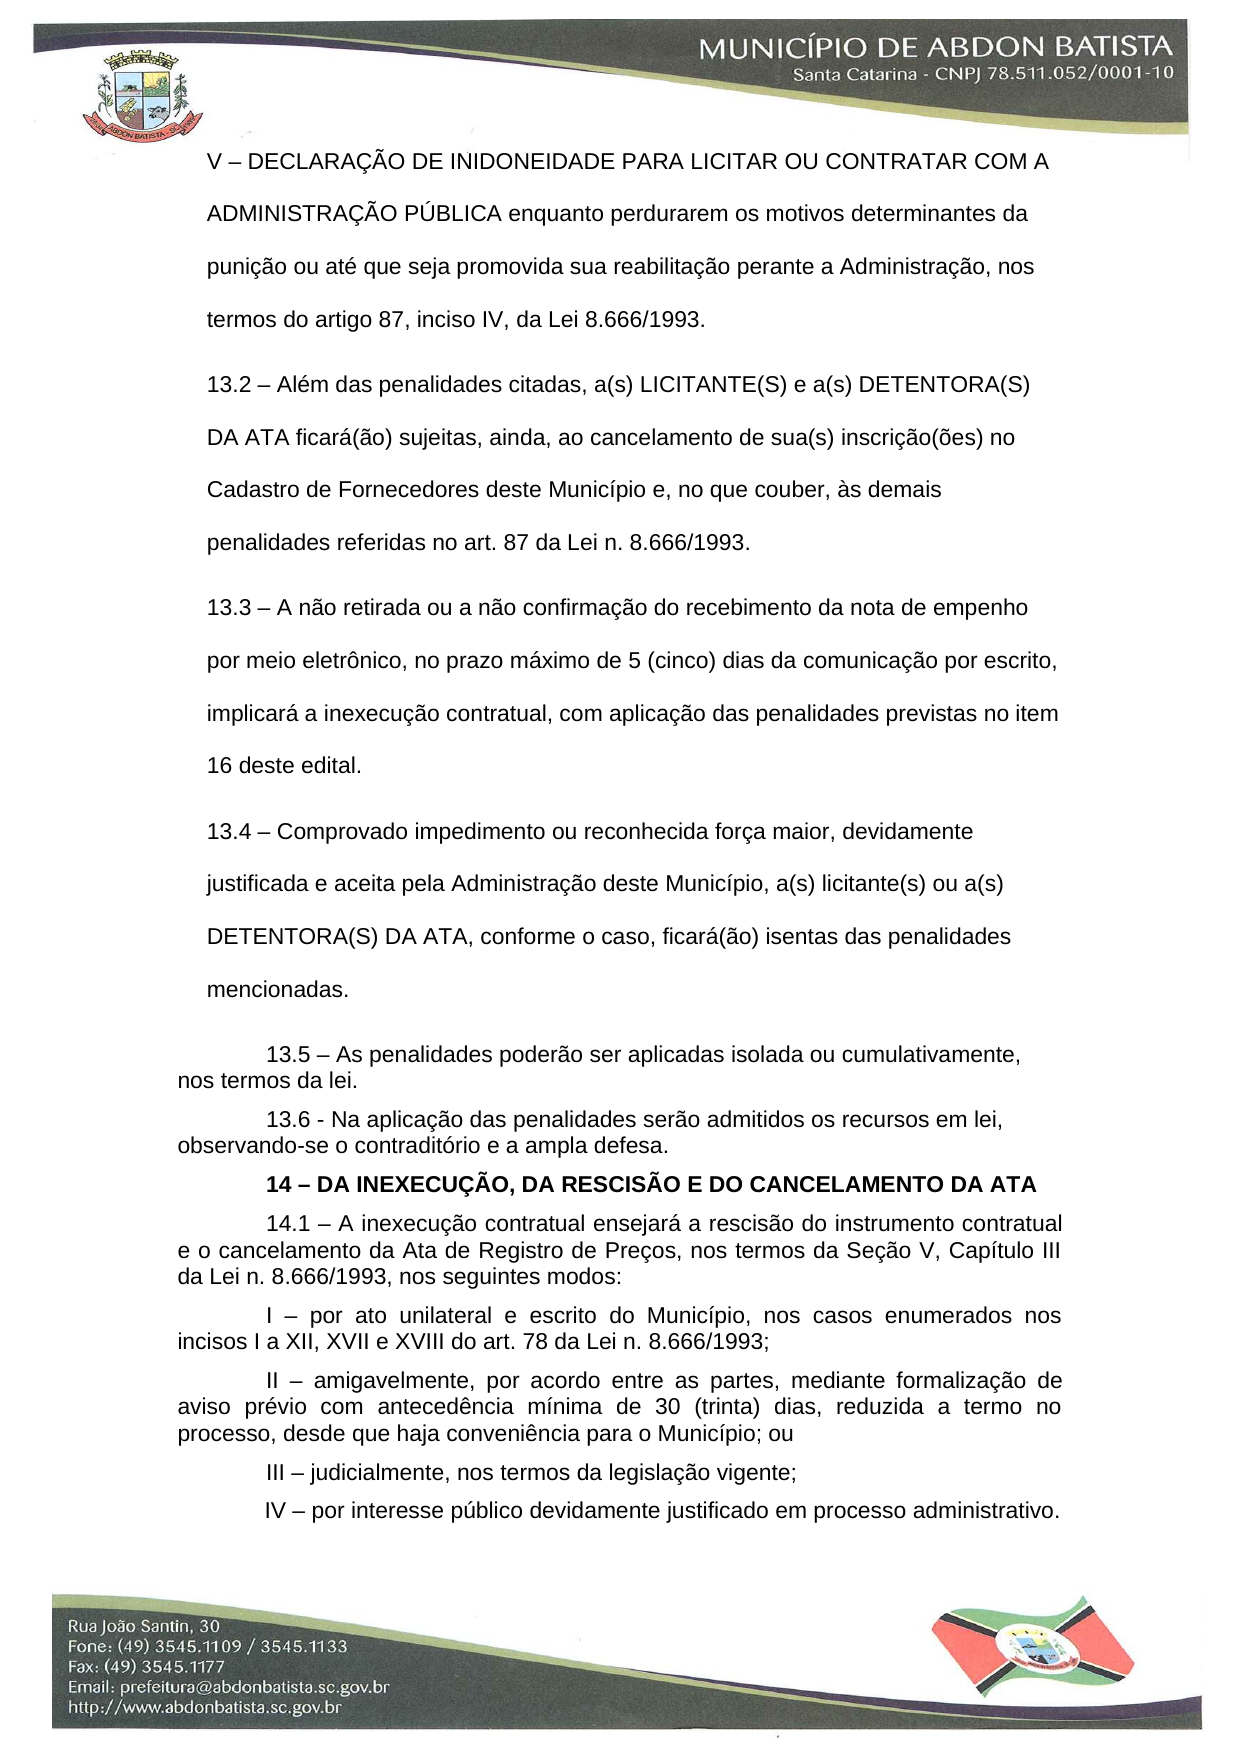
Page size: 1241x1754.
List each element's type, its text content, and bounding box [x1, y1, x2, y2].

text 13.3 – A não retirada ou a não confirmação do recebimento da nota de empenho por meio eletrônico, no prazo máximo de 5 (cinco) dias da comunicação por escrito, implicará a inexecução contratual, com aplicação das penalidades previstas no item 16 deste edital. [207, 594, 1063, 779]
text III – judicialmente, nos termos da legislação vigente; [177, 1458, 1063, 1485]
text IV – por interesse público devidamente justificado em processo administrativo. [177, 1497, 1063, 1524]
text 14.1 – A inexecução contratual ensejará a rescisão do instrumento contratual e o cancelamento da Ata de Registro de Preços, nos termos da Seção V, Capítulo III da Lei n. 8.666/1993, nos seguintes modos: [177, 1210, 1063, 1289]
text 13.4 – Comprovado impedimento ou reconhecida força maior, devidamente justificada e aceita pela Administração deste Município, a(s) licitante(s) ou a(s) DETENTORA(S) DA ATA, conforme o caso, ficará(ão) isentas das penalidades mencionadas. [207, 818, 1063, 1002]
text I – por ato unilateral e escrito do Município, nos casos enumerados nos incisos I a XII, XVII e XVIII do art. 78 da Lei n. 8.666/1993; [177, 1302, 1063, 1354]
text V – DECLARAÇÃO DE INIDONEIDADE PARA LICITAR OU CONTRATAR COM A ADMINISTRAÇÃO PÚBLICA enquanto perdurarem os motivos determinantes da punição ou até que seja promovida sua reabilitação perante a Administração, nos termos do artigo 87, inciso IV, da Lei 8.666/1993. [207, 148, 1063, 332]
text 13.5 – As penalidades poderão ser aplicadas isolada ou cumulativamente, nos termos da lei. [177, 1041, 1063, 1094]
text 14 – DA INEXECUÇÃO, DA RESCISÃO E DO CANCELAMENTO DA ATA [177, 1171, 1063, 1198]
picture [52, 1585, 1205, 1738]
text II – amigavelmente, por acordo entre as partes, mediante formalização de aviso prévio com antecedência mínima de 30 (trinta) dias, reduzida a termo no processo, desde que haja conveniência para o Município; ou [177, 1367, 1063, 1446]
picture [31, 19, 1192, 161]
text 13.6 - Na aplicação das penalidades serão admitidos os recursos em lei, observando-se o contraditório e a ampla defesa. [177, 1106, 1063, 1159]
text 13.2 – Além das penalidades citadas, a(s) LICITANTE(S) e a(s) DETENTORA(S) DA ATA ficará(ão) sujeitas, ainda, ao cancelamento de sua(s) inscrição(ões) no Cadastro de Fornecedores deste Município e, no que couber, às demais penalidades referidas no art. 87 da Lei n. 8.666/1993. [207, 371, 1063, 555]
